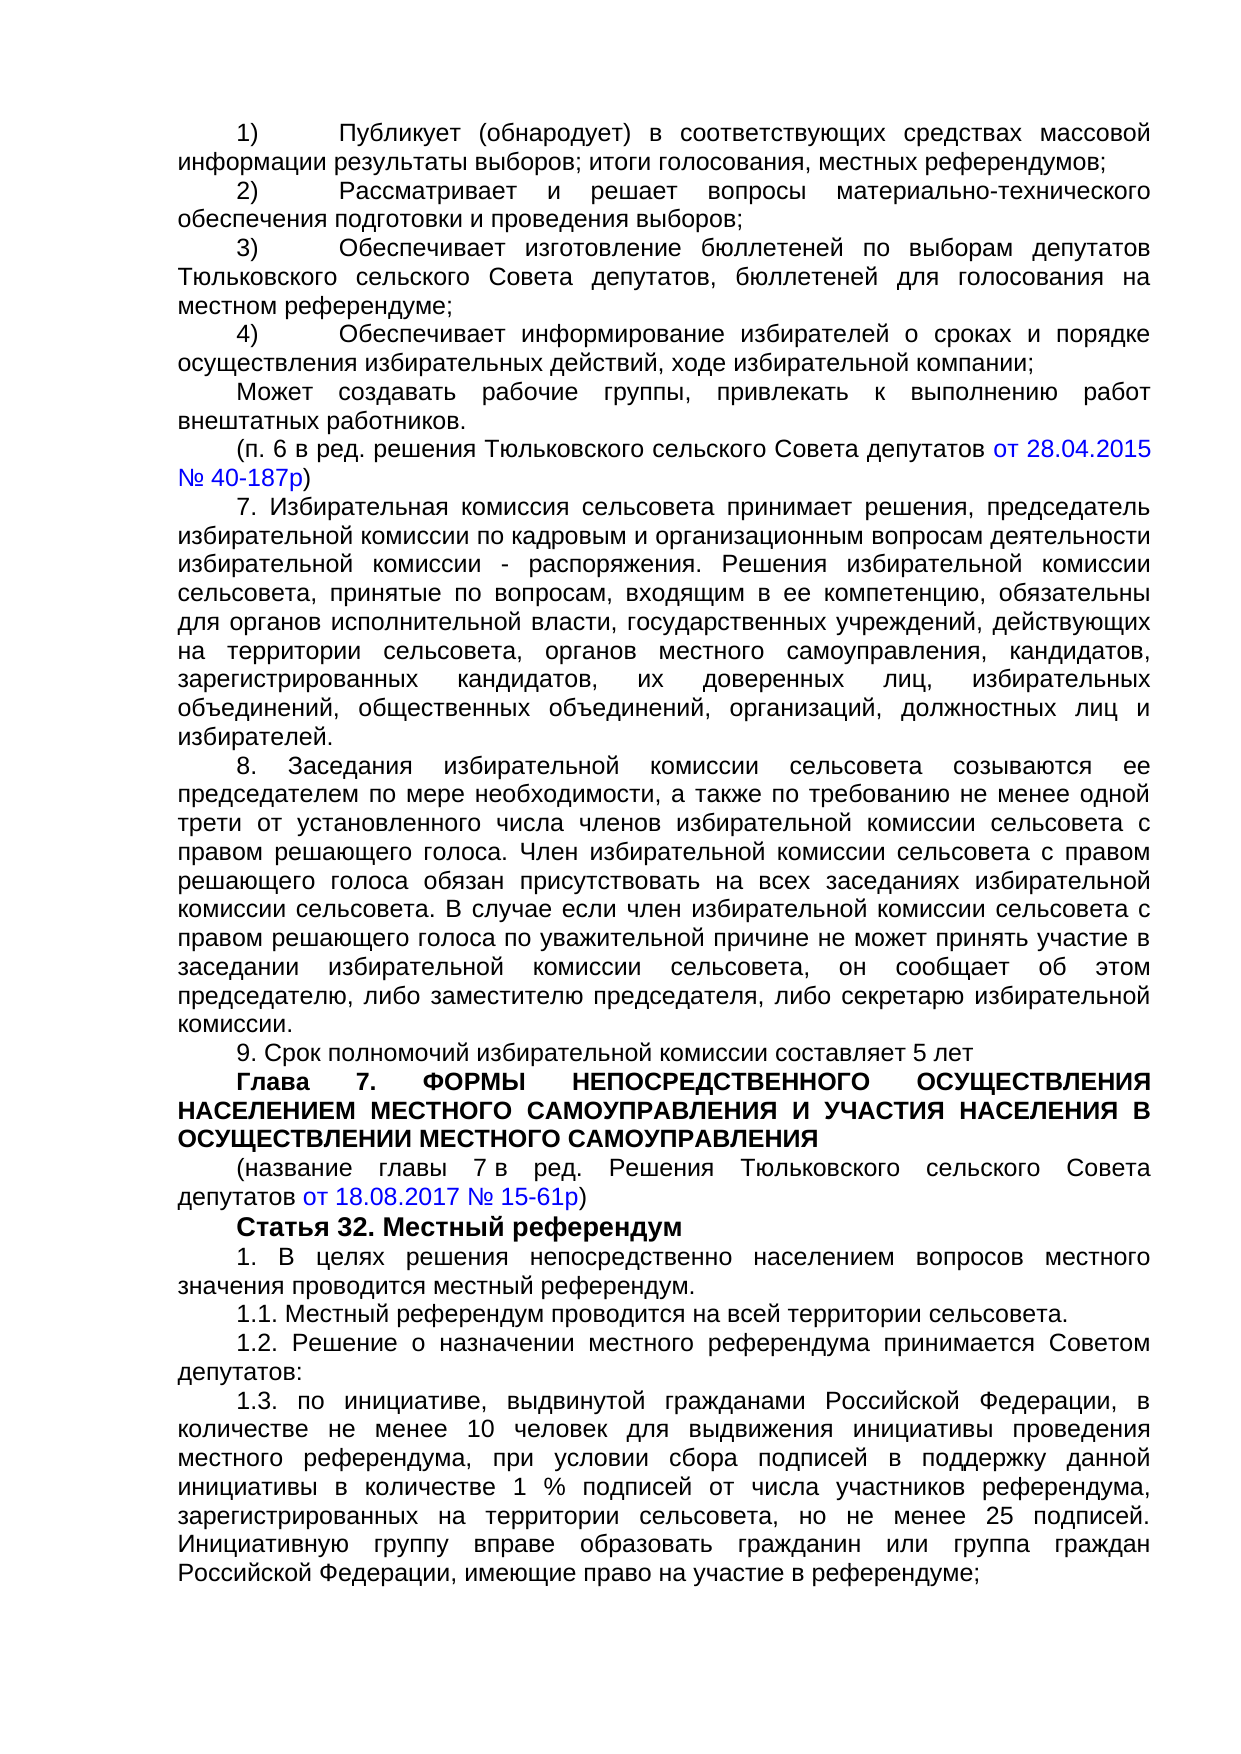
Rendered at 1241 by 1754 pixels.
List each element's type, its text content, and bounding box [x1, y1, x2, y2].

text (п. 6 в ред. решения Тюльковского сельского Совета депутатов от 28.04.2015 № 40-187р) [177, 434, 1152, 492]
text 1. В целях решения непосредственно населением вопросов местного значения проводится местный референдум. [177, 1242, 1152, 1299]
text 7. Избирательная комиссия сельсовета принимает решения, председатель избирательной комиссии по кадровым и организационным вопросам деятельности избирательной комиссии - распоряжения. Решения избирательной комиссии сельсовета, принятые по вопросам, входящим в ее компетенцию, обязательны для органов исполнительной власти, государственных учреждений, действующих на территории сельсовета, органов местного самоуправления, кандидатов, зарегистрированных кандидатов, их доверенных лиц, избирательных объединений, общественных объединений, организаций, должностных лиц и избирателей. [177, 492, 1152, 751]
text 1.1. Местный референдум проводится на всей территории сельсовета. [177, 1299, 1152, 1328]
text Может создавать рабочие группы, привлекать к выполнению работ внештатных работников. [177, 377, 1152, 434]
text 8. Заседания избирательной комиссии сельсовета созываются ее председателем по мере необходимости, а также по требованию не менее одной трети от установленного числа членов избирательной комиссии сельсовета с правом решающего голоса. Член избирательной комиссии сельсовета с правом решающего голоса обязан присутствовать на всех заседаниях избирательной комиссии сельсовета. В случае если член избирательной комиссии сельсовета с правом решающего голоса по уважительной причине не может принять участие в заседании избирательной комиссии сельсовета, он сообщает об этом председателю, либо заместителю председателя, либо секретарю избирательной комиссии. [177, 751, 1152, 1038]
text 9. Срок полномочий избирательной комиссии составляет 5 лет [177, 1038, 1152, 1067]
text (название главы 7 в ред. Решения Тюльковского сельского Совета депутатов от 18.08.2017 № 15-61р) [177, 1153, 1152, 1211]
text Статья 32. Местный референдум [177, 1211, 1152, 1242]
text 1.2. Решение о назначении местного референдума принимается Советом депутатов: [177, 1328, 1152, 1386]
text 4) Обеспечивает информирование избирателей о сроках и порядке осуществления избирательных действий, ходе избирательной компании; [177, 319, 1152, 377]
text 1.3. по инициативе, выдвинутой гражданами Российской Федерации, в количестве не менее 10 человек для выдвижения инициативы проведения местного референдума, при условии сбора подписей в поддержку данной инициативы в количестве 1 % подписей от числа участников референдума, зарегистрированных на территории сельсовета, но не менее 25 подписей. Инициативную группу вправе образовать гражданин или группа граждан Российской Федерации, имеющие право на участие в референдуме; [177, 1386, 1152, 1587]
text 1) Публикует (обнародует) в соответствующих средствах массовой информации результаты выборов; итоги голосования, местных референдумов; [177, 118, 1152, 176]
text Глава 7. ФОРМЫ НЕПОСРЕДСТВЕННОГО ОСУЩЕСТВЛЕНИЯ НАСЕЛЕНИЕМ МЕСТНОГО САМОУПРАВЛЕНИЯ И УЧАСТИЯ НАСЕЛЕНИЯ В ОСУЩЕСТВЛЕНИИ МЕСТНОГО САМОУПРАВЛЕНИЯ [177, 1067, 1152, 1153]
text 3) Обеспечивает изготовление бюллетеней по выборам депутатов Тюльковского сельского Совета депутатов, бюллетеней для голосования на местном референдуме; [177, 233, 1152, 319]
text 2) Рассматривает и решает вопросы материально-технического обеспечения подготовки и проведения выборов; [177, 176, 1152, 233]
